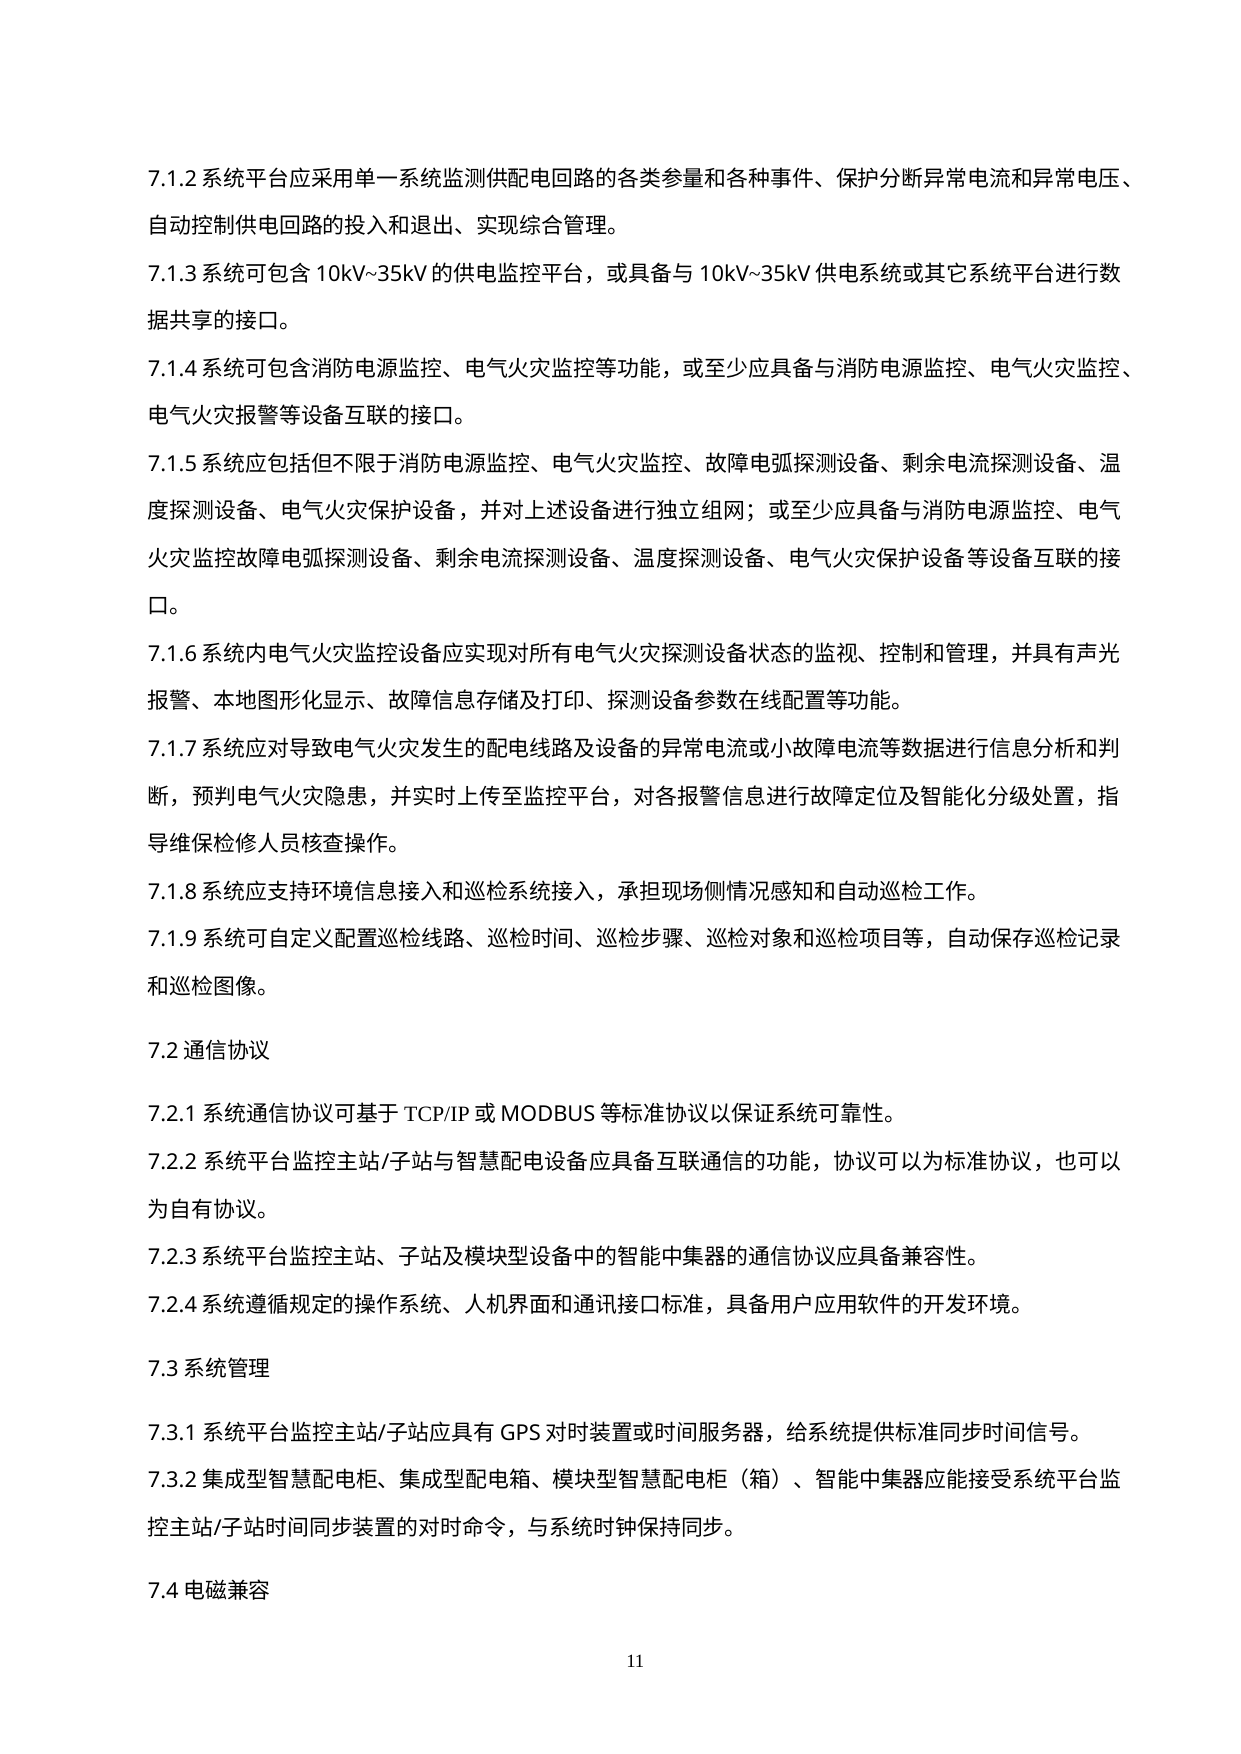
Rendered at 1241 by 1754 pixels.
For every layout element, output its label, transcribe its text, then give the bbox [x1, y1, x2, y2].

text 7.1.2系统平台应采用单一系统监测供配电回路的各类参量和各种事件、保护分断异常电流和异常电压、自动控制供电回路的投入和退出、实现综合管理。 [148, 161, 1122, 240]
text 7.1.4系统可包含消防电源监控、电气火灾监控等功能，或至少应具备与消防电源监控、电气火灾监控、电气火灾报警等设备互联的接口。 [148, 351, 1122, 430]
text 7.1.9 系统可自定义配置巡检线路、巡检时间、巡检步骤、巡检对象和巡检项目等，自动保存巡检记录和巡检图像。 [148, 921, 1122, 1001]
text 7.1.3系统可包含10kV~35kV的供电监控平台，或具备与10kV~35kV供电系统或其它系统平台进行数据共享的接口。 [148, 256, 1122, 335]
text 7.1.7系统应对导致电气火灾发生的配电线路及设备的异常电流或小故障电流等数据进行信息分析和判断，预判电气火灾隐患，并实时上传至监控平台，对各报警信息进行故障定位及智能化分级处置，指导维保检修人员核查操作。 [148, 731, 1122, 858]
text 7.1.6系统内电气火灾监控设备应实现对所有电气火灾探测设备状态的监视、控制和管理，并具有声光报警、本地图形化显示、故障信息存储及打印、探测设备参数在线配置等功能。 [148, 636, 1122, 715]
text 7.3.2 集成型智慧配电柜、集成型配电箱、模块型智慧配电柜（箱）、智能中集器应能接受系统平台监控主站/子站时间同步装置的对时命令，与系统时钟保持同步。 [148, 1462, 1122, 1541]
text 7.1.8系统应支持环境信息接入和巡检系统接入，承担现场侧情况感知和自动巡检工作。 [148, 874, 1122, 905]
text 7.2.1 系统通信协议可基于TCP/IP或MODBUS等标准协议以保证系统可靠性。 [148, 1096, 1122, 1128]
text 7.2通信协议 [148, 1033, 1122, 1064]
text 7.3系统管理 [148, 1351, 1122, 1382]
text 7.2.4系统遵循规定的操作系统、人机界面和通讯接口标准，具备用户应用软件的开发环境。 [148, 1287, 1122, 1318]
text 7.3.1 系统平台监控主站/子站应具有GPS对时装置或时间服务器，给系统提供标准同步时间信号。 [148, 1414, 1122, 1446]
text 7.4电磁兼容 [148, 1573, 1122, 1605]
text 7.1.5系统应包括但不限于消防电源监控、电气火灾监控、故障电弧探测设备、剩余电流探测设备、温度探测设备、电气火灾保护设备，并对上述设备进行独立组网；或至少应具备与消防电源监控、电气火灾监控故障电弧探测设备、剩余电流探测设备、温度探测设备、电气火灾保护设备等设备互联的接口。 [148, 446, 1122, 620]
text 7.2.2 系统平台监控主站/子站与智慧配电设备应具备互联通信的功能，协议可以为标准协议，也可以为自有协议。 [148, 1144, 1122, 1223]
text 7.2.3系统平台监控主站、子站及模块型设备中的智能中集器的通信协议应具备兼容性。 [148, 1239, 1122, 1271]
